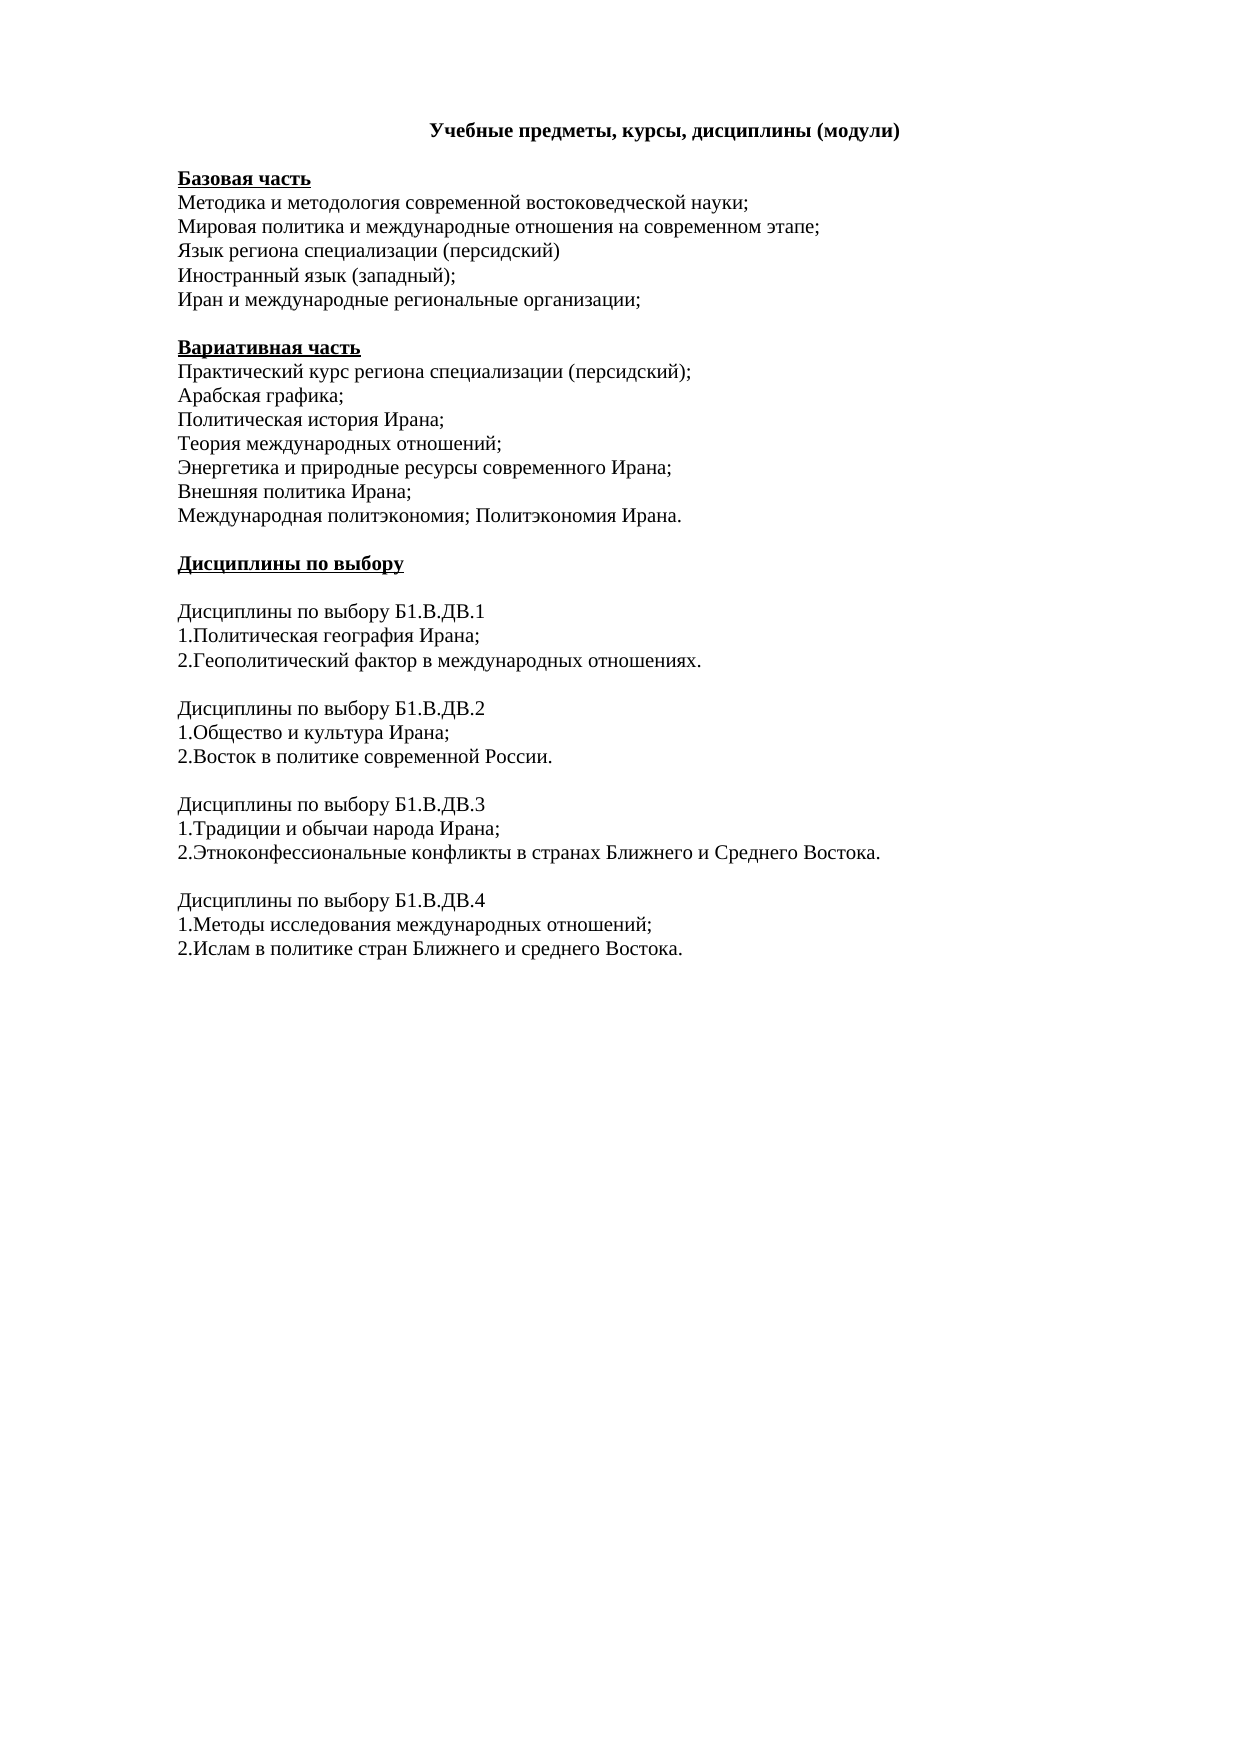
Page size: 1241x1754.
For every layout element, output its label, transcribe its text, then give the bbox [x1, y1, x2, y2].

text 1.Общество и культура Ирана; [177, 720, 1152, 744]
text 2.Восток в политике современной России. [177, 744, 1152, 768]
text Дисциплины по выбору Б1.В.ДВ.2 [177, 696, 1152, 720]
text 1.Методы исследования международных отношений; [177, 912, 1152, 936]
text Иностранный язык (западный); [177, 262, 1152, 287]
text Методика и методология современной востоковедческой науки; [177, 190, 1152, 214]
text Энергетика и природные ресурсы современного Ирана; [177, 455, 1152, 479]
text Внешняя политика Ирана; [177, 479, 1152, 503]
text Теория международных отношений; [177, 431, 1152, 455]
text 2.Геополитический фактор в международных отношениях. [177, 647, 1152, 672]
text Иран и международные региональные организации; [177, 287, 1152, 311]
text Международная политэкономия; Политэкономия Ирана. [177, 503, 1152, 527]
text Дисциплины по выбору Б1.В.ДВ.1 [177, 599, 1152, 623]
text Дисциплины по выбору Б1.В.ДВ.4 [177, 888, 1152, 912]
text Мировая политика и международные отношения на современном этапе; [177, 214, 1152, 238]
text 1.Политическая география Ирана; [177, 623, 1152, 647]
text 1.Традиции и обычаи народа Ирана; [177, 816, 1152, 840]
text Арабская графика; [177, 383, 1152, 407]
text Базовая часть [177, 166, 1152, 190]
text Дисциплины по выбору Б1.В.ДВ.3 [177, 792, 1152, 816]
text Политическая история Ирана; [177, 407, 1152, 431]
text Учебные предметы, курсы, дисциплины (модули) [177, 118, 1152, 142]
text Вариативная часть [177, 335, 1152, 359]
text Дисциплины по выбору [177, 551, 1152, 575]
text Язык региона специализации (персидский) [177, 238, 1152, 262]
text 2.Ислам в политике стран Ближнего и среднего Востока. [177, 936, 1152, 960]
text Практический курс региона специализации (персидский); [177, 359, 1152, 383]
text 2.Этноконфессиональные конфликты в странах Ближнего и Среднего Востока. [177, 840, 1152, 864]
